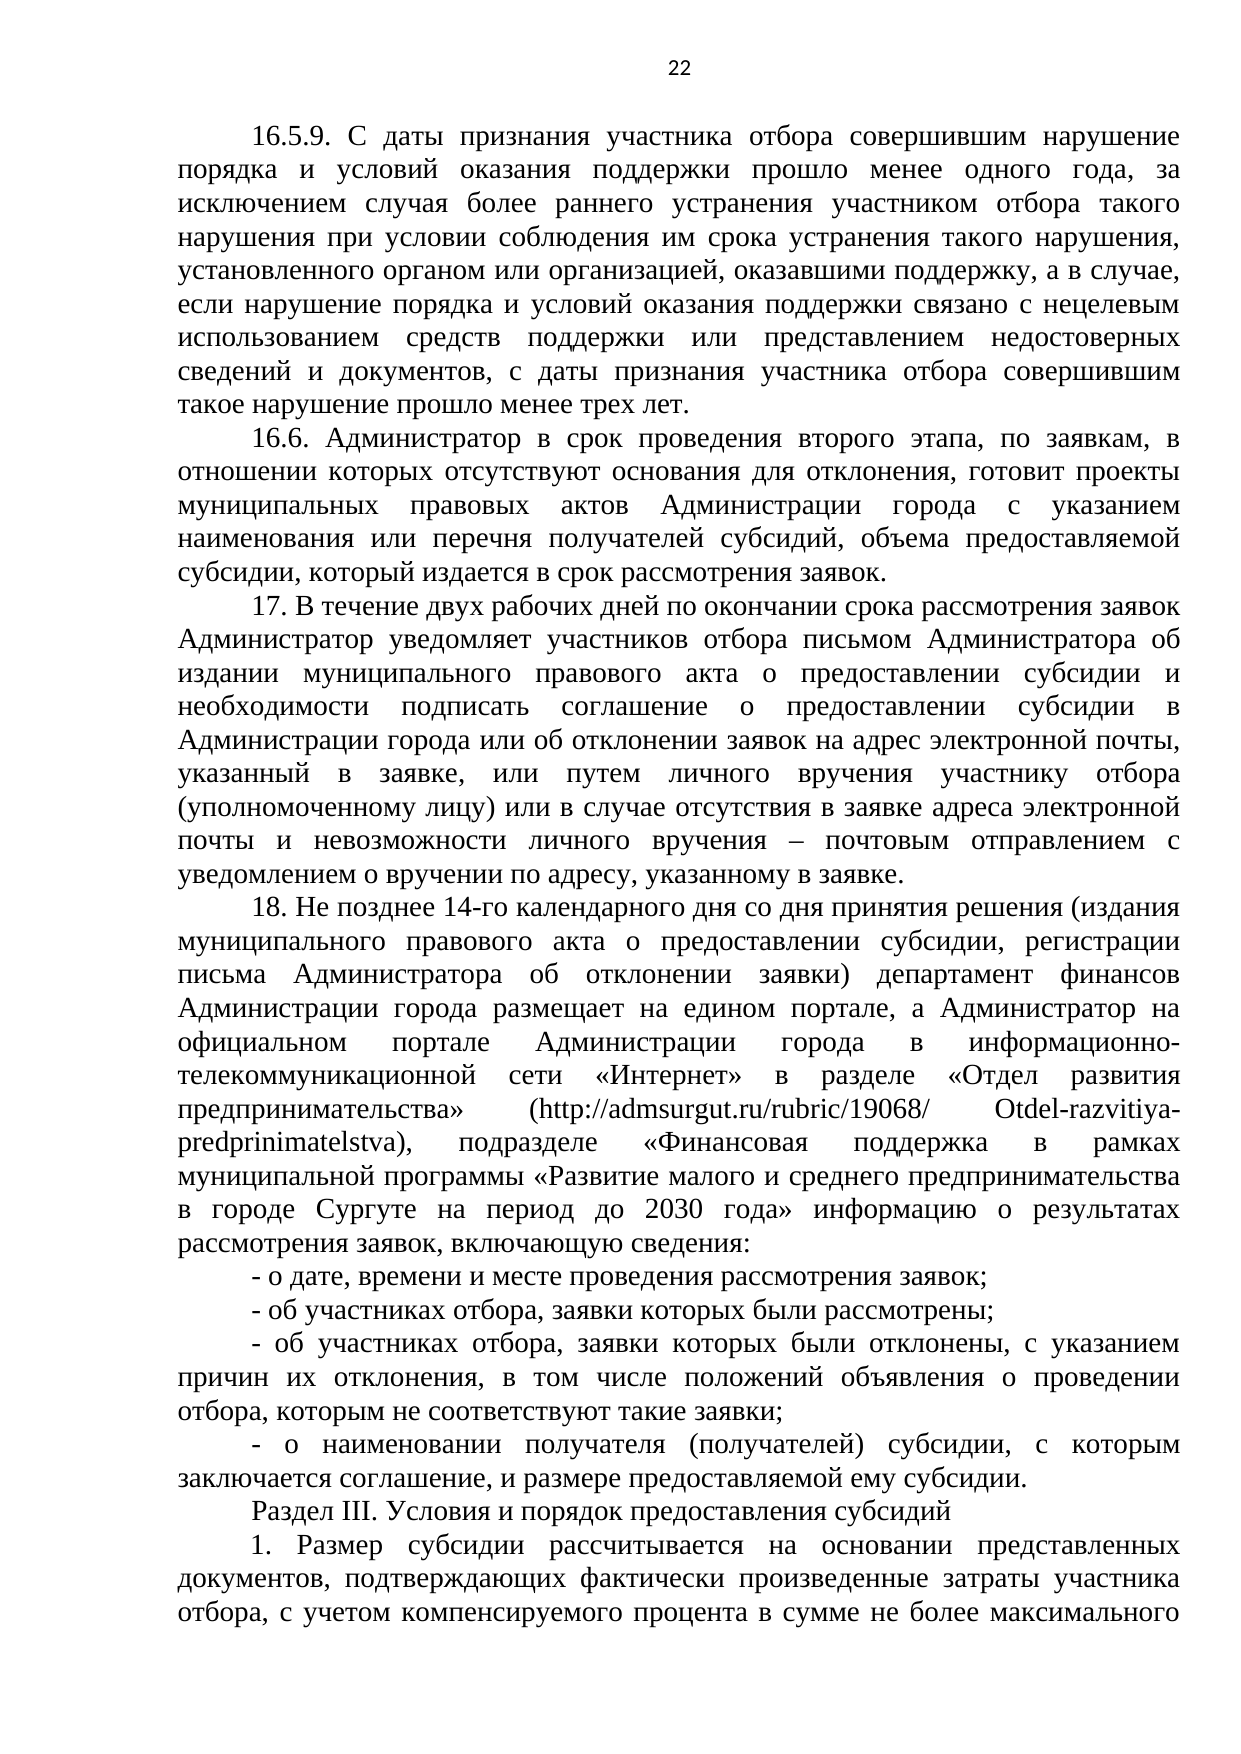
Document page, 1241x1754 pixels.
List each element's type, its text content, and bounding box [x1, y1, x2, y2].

text - об участниках отбора, заявки которых были отклонены, с указанием причин их отклонения, в том числе положений объявления о проведении отбора, которым не соответствуют такие заявки; [177, 1326, 1181, 1426]
text Раздел III. Условия и порядок предоставления субсидий [177, 1493, 1181, 1527]
text 16.6. Администратор в срок проведения второго этапа, по заявкам, в отношении которых отсутствуют основания для отклонения, готовит проекты муниципальных правовых актов Администрации города с указанием наименования или перечня получателей субсидий, объема предоставляемой субсидии, который издается в срок рассмотрения заявок. [177, 420, 1181, 588]
text 17. В течение двух рабочих дней по окончании срока рассмотрения заявок Администратор уведомляет участников отбора письмом Администратора об издании муниципального правового акта о предоставлении субсидии и необходимости подписать соглашение о предоставлении субсидии в Администрации города или об отклонении заявок на адрес электронной почты, указанный в заявке, или путем личного вручения участнику отбора (уполномоченному лицу) или в случае отсутствия в заявке адреса электронной почты и невозможности личного вручения – почтовым отправлением с уведомлением о вручении по адресу, указанному в заявке. [177, 588, 1181, 889]
text - о дате, времени и месте проведения рассмотрения заявок; [177, 1258, 1181, 1292]
text 18. Не позднее 14-го календарного дня со дня принятия решения (издания муниципального правового акта о предоставлении субсидии, регистрации письма Администратора об отклонении заявки) департамент финансов Администрации города размещает на едином портале, а Администратор на официальном портале Администрации города в информационно-телекоммуникационной сети «Интернет» в разделе «Отдел развития предпринимательства» (http://admsurgut.ru/rubric/19068/ Otdel-razvitiya-predprinimatelstva), подразделе «Финансовая поддержка в рамках муниципальной программы «Развитие малого и среднего предпринимательства в городе Сургуте на период до 2030 года» информацию о результатах рассмотрения заявок, включающую сведения: [177, 889, 1181, 1258]
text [177, 1527, 1181, 1627]
text 16.5.9. С даты признания участника отбора совершившим нарушение порядка и условий оказания поддержки прошло менее одного года, за исключением случая более раннего устранения участником отбора такого нарушения при условии соблюдения им срока устранения такого нарушения, установленного органом или организацией, оказавшими поддержку, а в случае, если нарушение порядка и условий оказания поддержки связано с нецелевым использованием средств поддержки или представлением недостоверных сведений и документов, с даты признания участника отбора совершившим такое нарушение прошло менее трех лет. [177, 118, 1181, 420]
text - об участниках отбора, заявки которых были рассмотрены; [177, 1292, 1181, 1326]
text - о наименовании получателя (получателей) субсидии, с которым заключается соглашение, и размере предоставляемой ему субсидии. [177, 1426, 1181, 1493]
